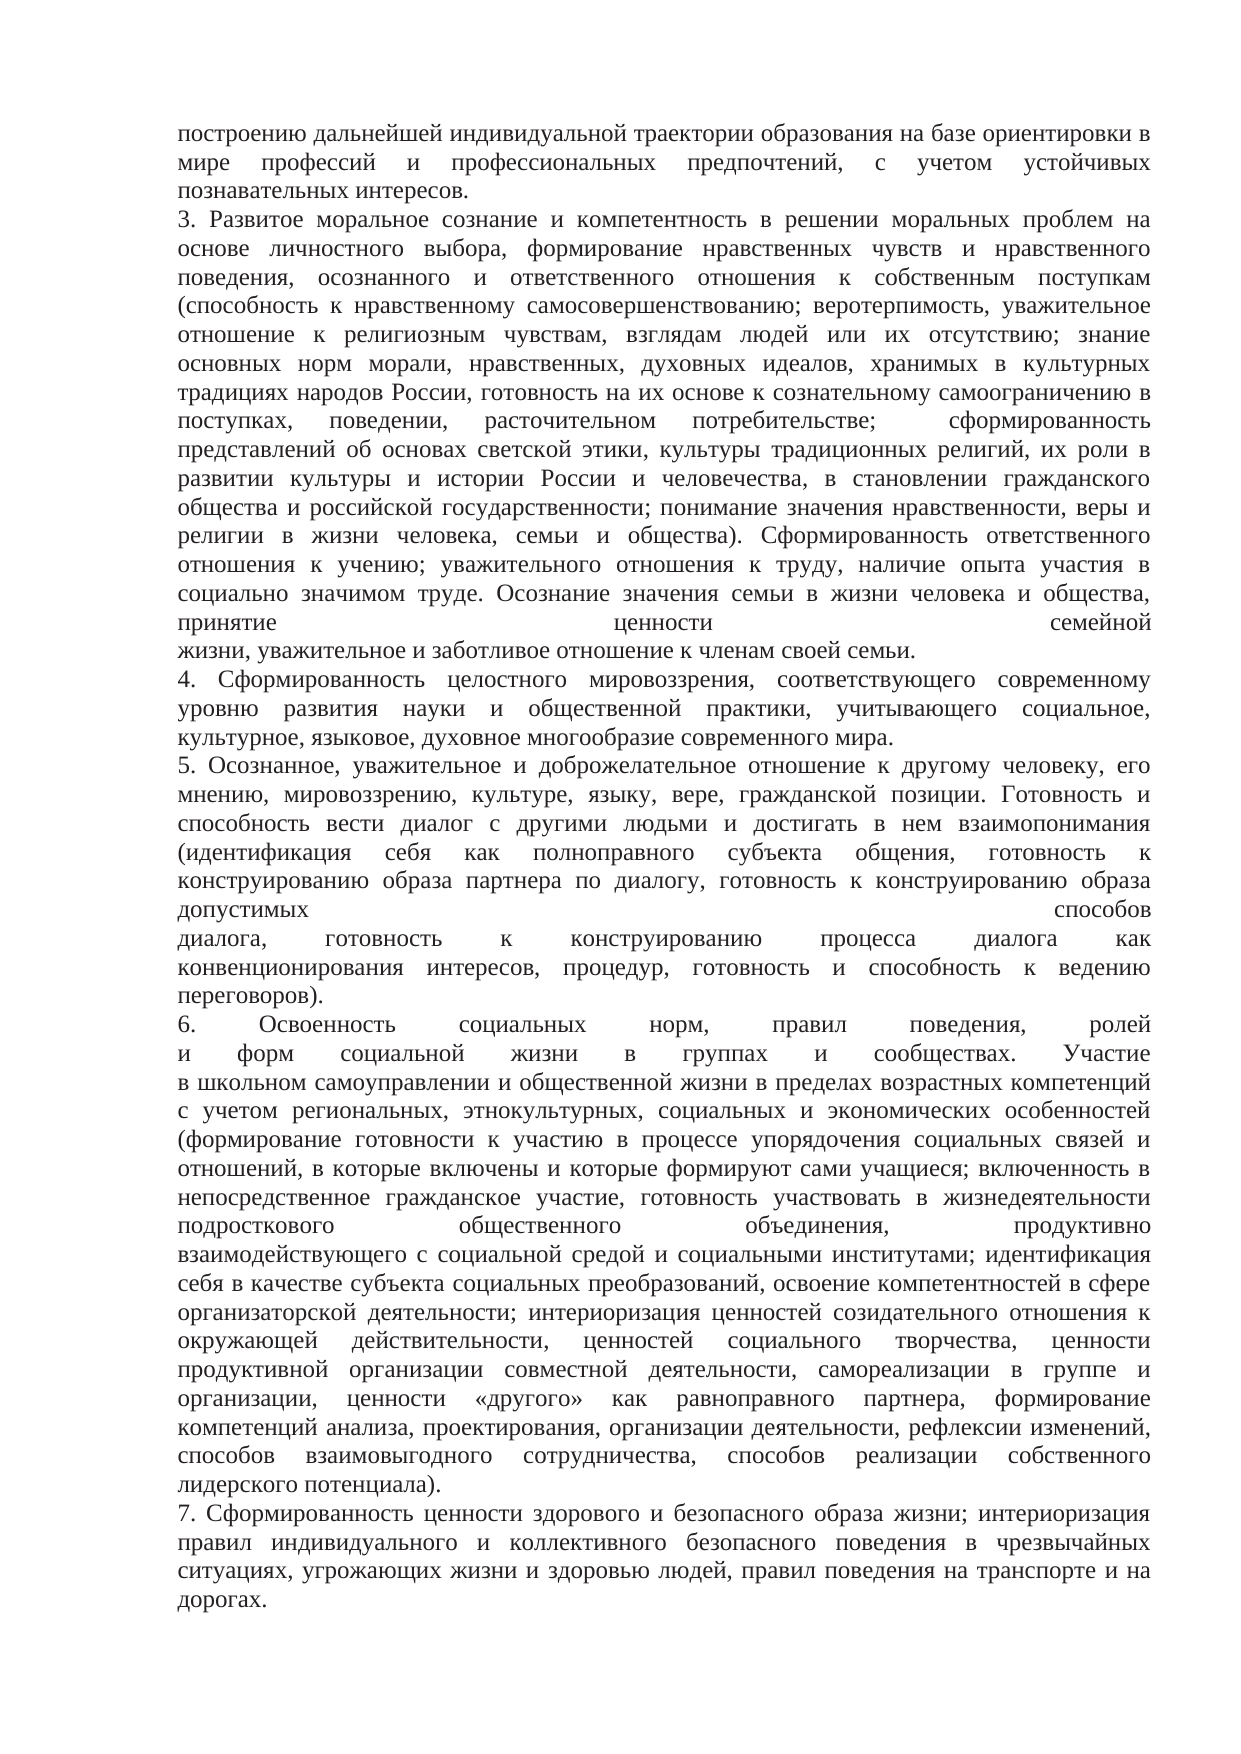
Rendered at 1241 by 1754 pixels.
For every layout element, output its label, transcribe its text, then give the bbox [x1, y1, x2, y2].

text 4. Сформированность целостного мировоззрения, соответствующего современному уровню развития науки и общественной практики, учитывающего социальное, культурное, языковое, духовное многообразие современного мира. [177, 664, 1152, 751]
text 7. Сформированность ценности здорового и безопасного образа жизни; интериоризация правил индивидуального и коллективного безопасного поведения в чрезвычайных ситуациях, угрожающих жизни и здоровью людей, правил поведения на транспорте и на дорогах. [177, 1498, 1152, 1613]
text 5. Осознанное, уважительное и доброжелательное отношение к другому человеку, его мнению, мировоззрению, культуре, языку, вере, гражданской позиции. Готовность и способность вести диалог с другими людьми и достигать в нем взаимопонимания (идентификация себя как полноправного субъекта общения, готовность к конструированию образа партнера по диалогу, готовность к конструированию образа допустимых способов диалога, готовность к конструированию процесса диалога как конвенционирования интересов, процедур, готовность и способность к ведению переговоров). [177, 751, 1152, 1009]
text 3. Развитое моральное сознание и компетентность в решении моральных проблем на основе личностного выбора, формирование нравственных чувств и нравственного поведения, осознанного и ответственного отношения к собственным поступкам (способность к нравственному самосовершенствованию; веротерпимость, уважительное отношение к религиозным чувствам, взглядам людей или их отсутствию; знание основных норм морали, нравственных, духовных идеалов, хранимых в культурных традициях народов России, готовность на их основе к сознательному самоограничению в поступках, поведении, расточительном потребительстве; сформированность представлений об основах светской этики, культуры традиционных религий, их роли в развитии культуры и истории России и человечества, в становлении гражданского общества и российской государственности; понимание значения нравственности, веры и религии в жизни человека, семьи и общества). Сформированность ответственного отношения к учению; уважительного отношения к труду, наличие опыта участия в социально значимом труде. Осознание значения семьи в жизни человека и общества, принятие ценности семейной жизни, уважительное и заботливое отношение к членам своей семьи. [177, 204, 1152, 664]
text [177, 118, 1152, 204]
text 6. Освоенность социальных норм, правил поведения, ролей и форм социальной жизни в группах и сообществах. Участие в школьном самоуправлении и общественной жизни в пределах возрастных компетенций с учетом региональных, этнокультурных, социальных и экономических особенностей (формирование готовности к участию в процессе упорядочения социальных связей и отношений, в которые включены и которые формируют сами учащиеся; включенность в непосредственное гражданское участие, готовность участвовать в жизнедеятельности подросткового общественного объединения, продуктивно взаимодействующего с социальной средой и социальными институтами; идентификация себя в качестве субъекта социальных преобразований, освоение компетентностей в сфере организаторской деятельности; интериоризация ценностей созидательного отношения к окружающей действительности, ценностей социального творчества, ценности продуктивной организации совместной деятельности, самореализации в группе и организации, ценности «другого» как равноправного партнера, формирование компетенций анализа, проектирования, организации деятельности, рефлексии изменений, способов взаимовыгодного сотрудничества, способов реализации собственного лидерского потенциала). [177, 1009, 1152, 1498]
